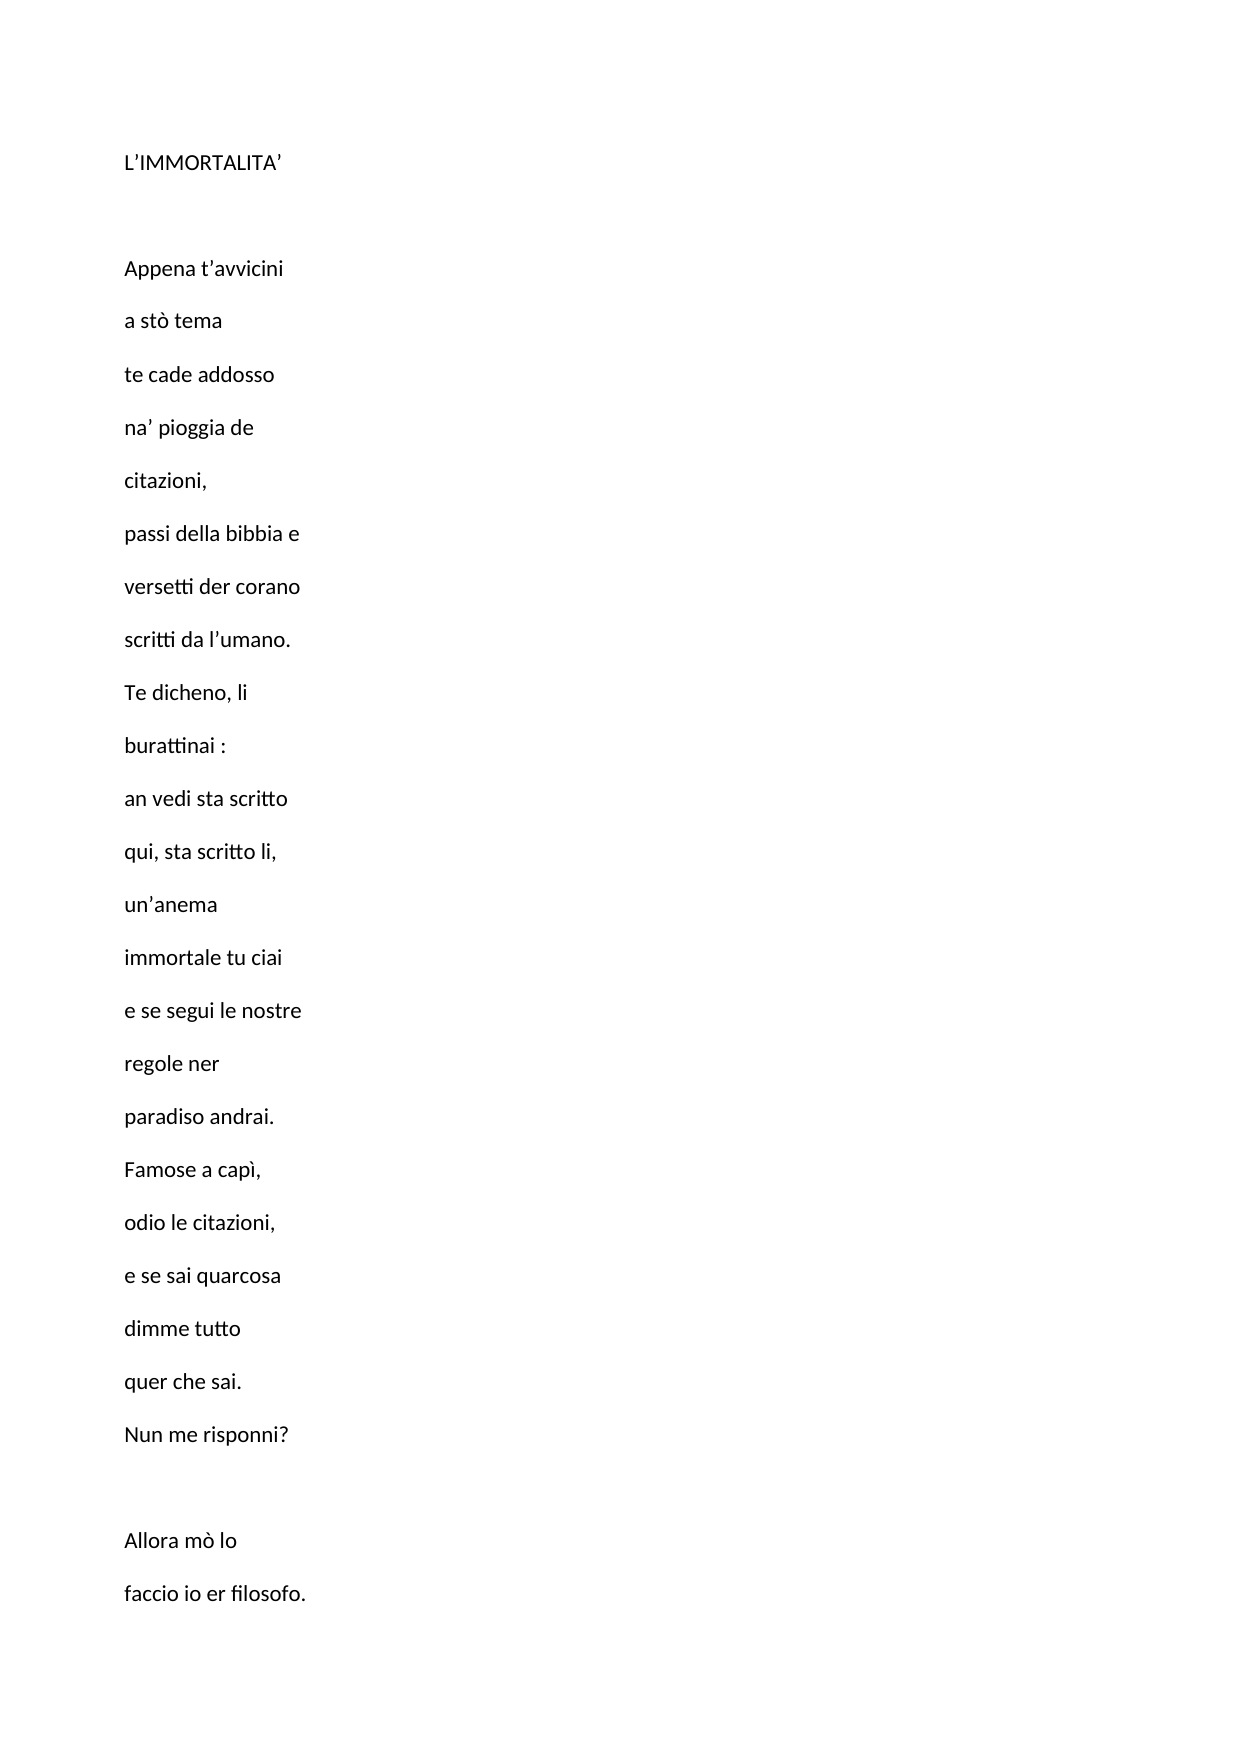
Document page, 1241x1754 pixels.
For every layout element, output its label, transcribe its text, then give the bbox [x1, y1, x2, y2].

text te cade addosso [118, 360, 1122, 388]
text odio le citazioni, [118, 1208, 1122, 1236]
text e se segui le nostre [118, 996, 1122, 1024]
text Appena t’avvicini [118, 254, 1122, 282]
text versetti der corano [118, 572, 1122, 600]
text an vedi sta scritto [118, 784, 1122, 812]
text passi della bibbia e [118, 519, 1122, 547]
text citazioni, [118, 466, 1122, 494]
text Nun me risponni? [118, 1420, 1122, 1448]
text un’anema [118, 890, 1122, 918]
text quer che sai. [118, 1367, 1122, 1395]
text dimme tutto [118, 1314, 1122, 1342]
text e se sai quarcosa [118, 1261, 1122, 1289]
text scritti da l’umano. [118, 625, 1122, 653]
text Famose a capì, [118, 1155, 1122, 1183]
text regole ner [118, 1049, 1122, 1077]
text paradiso andrai. [118, 1102, 1122, 1130]
text a stò tema [118, 307, 1122, 335]
text Te dicheno, li [118, 678, 1122, 706]
text qui, sta scritto li, [118, 837, 1122, 865]
text immortale tu ciai [118, 943, 1122, 971]
text na’ pioggia de [118, 413, 1122, 441]
text Allora mò lo [118, 1526, 1122, 1554]
text burattinai : [118, 731, 1122, 759]
text faccio io er filosofo. [118, 1579, 1122, 1607]
text L’IMMORTALITA’ [118, 148, 1122, 176]
